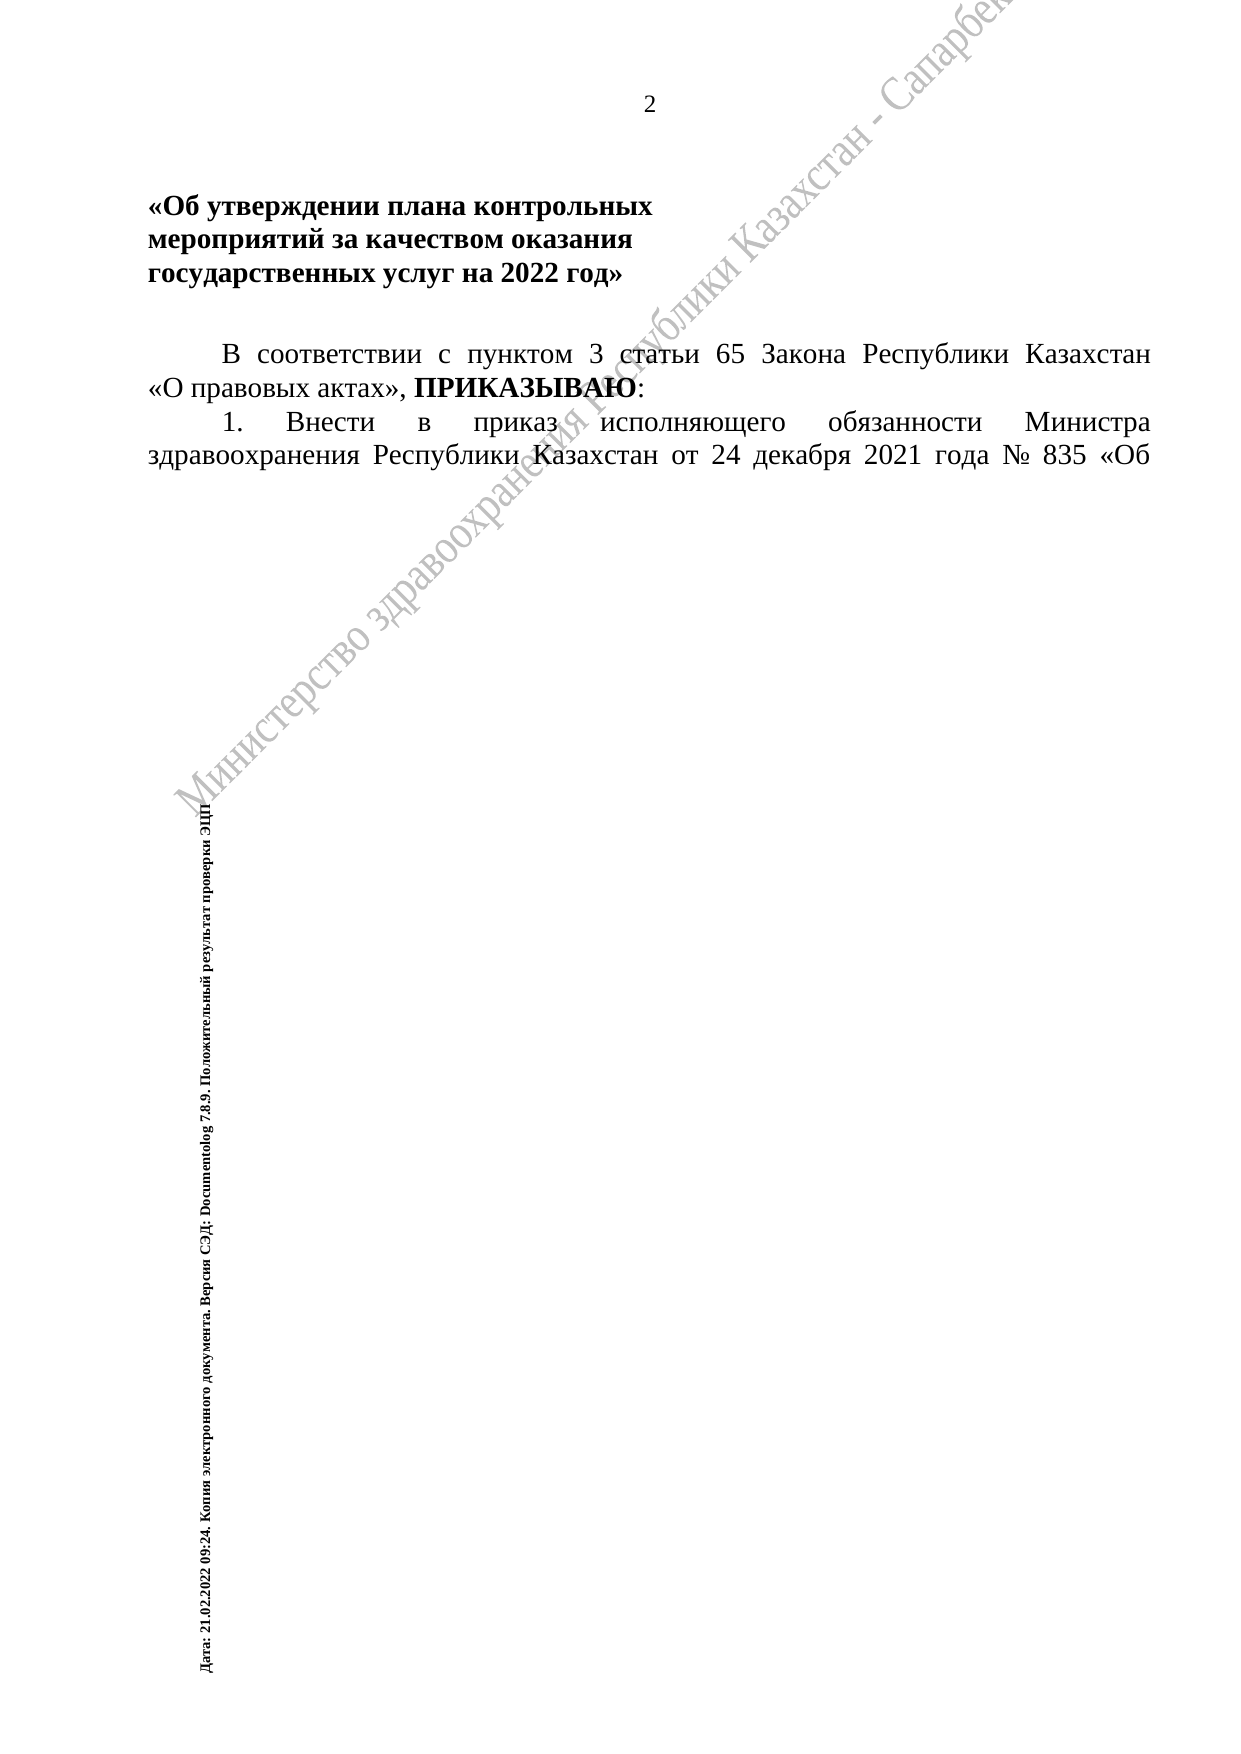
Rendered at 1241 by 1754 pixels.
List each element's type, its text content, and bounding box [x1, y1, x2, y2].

text В соответствии с пунктом 3 статьи 65 Закона Республики Казахстан «О правовых актах», ПРИКАЗЫВАЮ: [148, 337, 1152, 404]
text 1. Внести в приказ исполняющего обязанности Министра здравоохранения Республики Казахстан от 24 декабря 2021 года № 835 «Об утверждении плана контрольных мероприятий за качеством оказания государственных услуг на 2022 год» следующее изменение: [148, 404, 1152, 471]
text мероприятий за качеством оказания [148, 221, 1152, 255]
text «Об утверждении плана контрольных [148, 188, 1152, 221]
text государственных услуг на 2022 год» [148, 255, 1152, 288]
